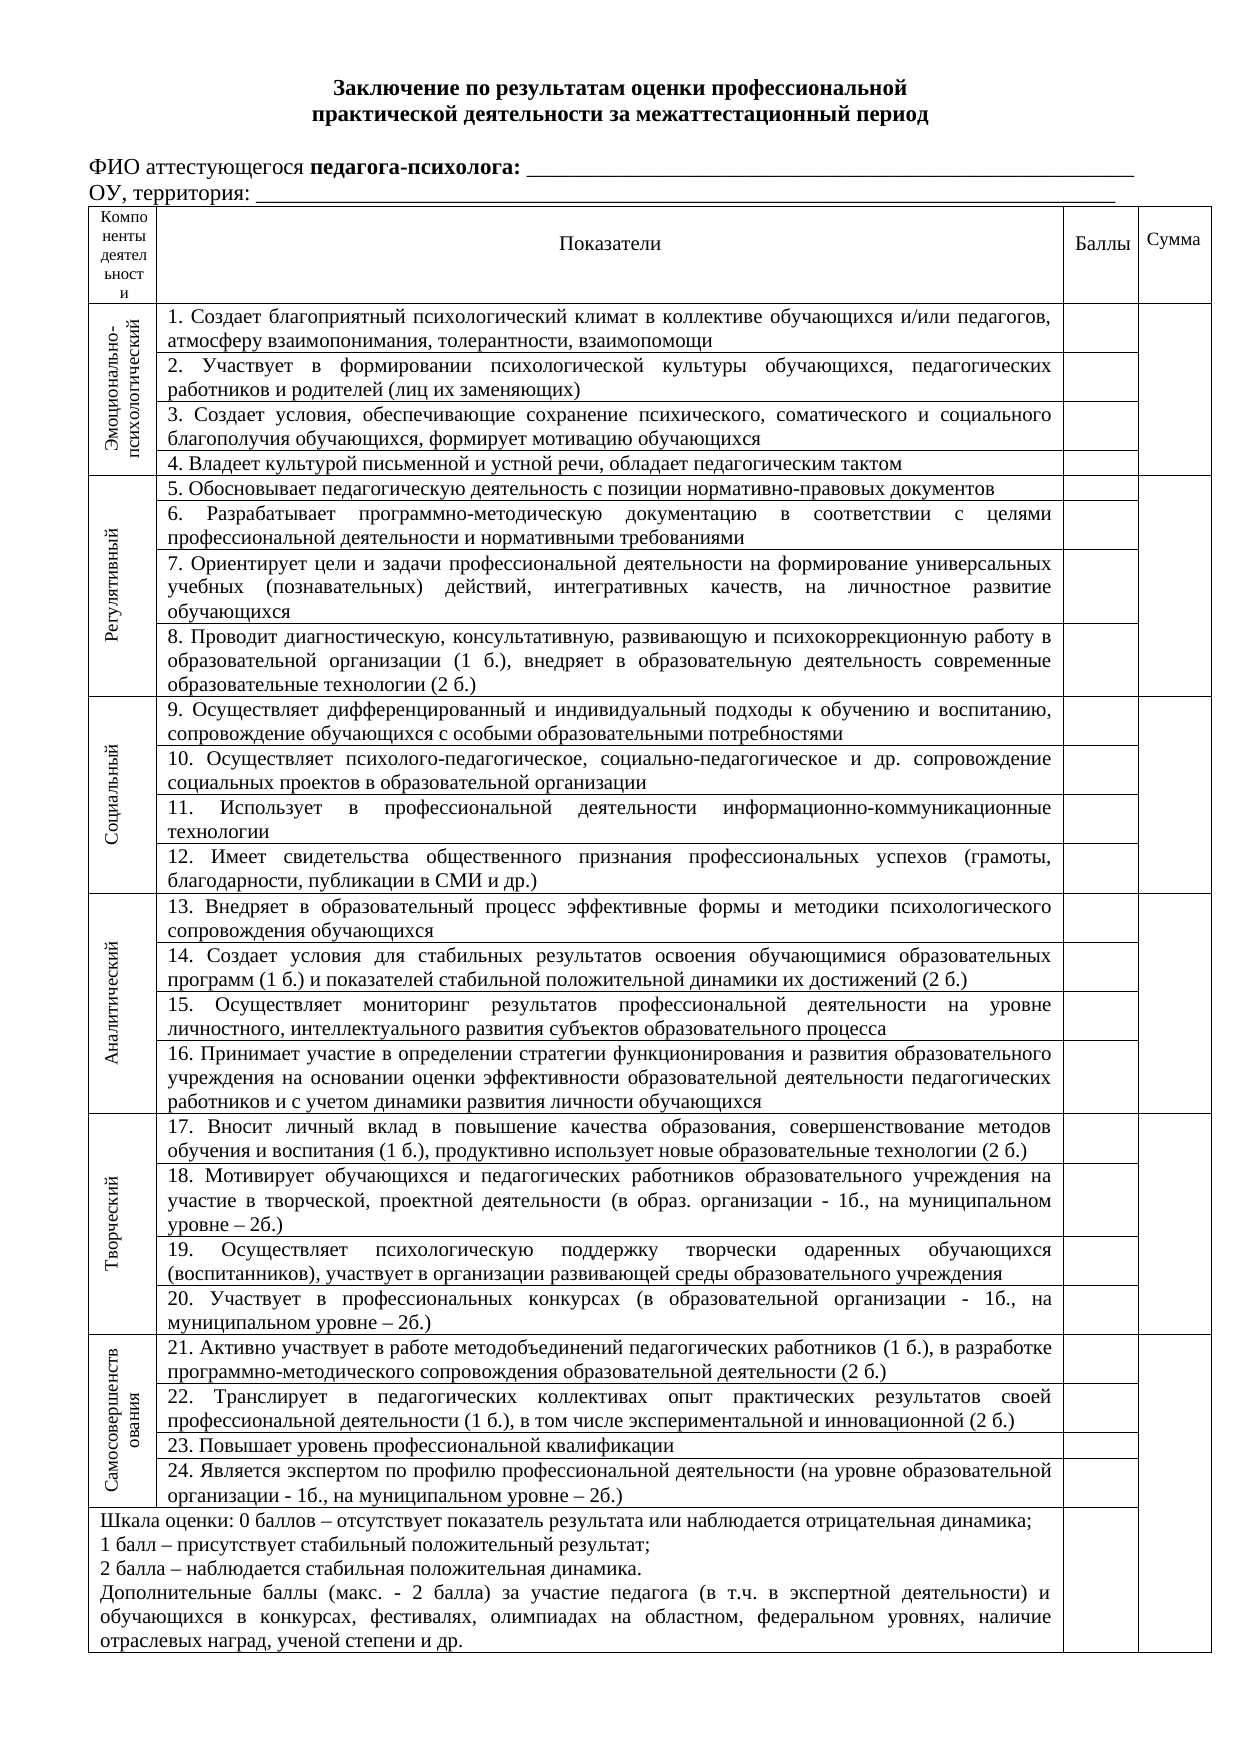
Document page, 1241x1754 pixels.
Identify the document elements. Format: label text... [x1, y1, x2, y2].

table_cell 19. Осуществляет психологическую поддержку творчески одаренных обучающихся (воспитанников), участвует в организации развивающей среды образовательного учреждения [157, 1237, 1063, 1285]
table_cell [1064, 476, 1138, 500]
table_cell [1139, 697, 1211, 892]
text практической деятельности за межаттестационный период [89, 100, 1152, 127]
table_header Баллы [1064, 207, 1138, 302]
table_cell [1139, 894, 1211, 1113]
table_cell [1139, 304, 1211, 475]
table_cell [1064, 992, 1138, 1040]
table_cell [1064, 501, 1138, 549]
table_cell [1064, 844, 1138, 892]
table_cell 16. Принимает участие в определении стратегии функционирования и развития образовательного учреждения на основании оценки эффективности образовательной деятельности педагогических работников и с учетом динамики развития личности обучающихся [157, 1041, 1063, 1113]
table_cell 3. Создает условия, обеспечивающие сохранение психического, соматического и социального благополучия обучающихся, формирует мотивацию обучающихся [157, 402, 1063, 450]
table_cell [1139, 1335, 1211, 1652]
table_cell Аналитический [89, 894, 156, 1113]
table_cell 15. Осуществляет мониторинг результатов профессиональной деятельности на уровне личностного, интеллектуального развития субъектов образовательного процесса [157, 992, 1063, 1040]
table_cell [1064, 550, 1138, 623]
table_cell [1064, 1384, 1138, 1432]
table_header Компоненты деятельности [89, 207, 156, 302]
table_cell 7. Ориентирует цели и задачи профессиональной деятельности на формирование универсальных учебных (познавательных) действий, интегративных качеств, на личностное развитие обучающихся [157, 550, 1063, 623]
table_cell 9. Осуществляет дифференцированный и индивидуальный подходы к обучению и воспитанию, сопровождение обучающихся с особыми образовательными потребностями [157, 697, 1063, 745]
table_cell Шкала оценки: 0 баллов – отсутствует показатель результата или наблюдается отрицательная динамика; 1 балл – присутствует стабильный положительный результат; 2 балла – наблюдается стабильная положительная динамика. Дополнительные баллы (макс. - 2 балла) за участие педагога (в т.ч. в экспертной деятельности) и обучающихся в конкурсах, фестивалях, олимпиадах на областном, федеральном уровнях, наличие отраслевых наград, ученой степени и др. [89, 1508, 1063, 1652]
table_cell Творческий [89, 1114, 156, 1334]
table_cell [1064, 1508, 1138, 1652]
table_cell [1064, 894, 1138, 942]
table_cell [1064, 697, 1138, 745]
table_cell 22. Транслирует в педагогических коллективах опыт практических результатов своей профессиональной деятельности (1 б.), в том числе экспериментальной и инновационной (2 б.) [157, 1384, 1063, 1432]
table_cell Самосовершенствования [89, 1335, 156, 1507]
table_cell 10. Осуществляет психолого-педагогическое, социально-педагогическое и др. сопровождение социальных проектов в образовательной организации [157, 746, 1063, 794]
table_header Показатели [157, 207, 1063, 302]
table_cell [1064, 943, 1138, 991]
table_cell [1064, 304, 1138, 352]
table_cell 12. Имеет свидетельства общественного признания профессиональных успехов (грамоты, благодарности, публикации в СМИ и др.) [157, 844, 1063, 892]
table_cell 5. Обосновывает педагогическую деятельность с позиции нормативно-правовых документов [157, 476, 1063, 500]
table_cell [1064, 1459, 1138, 1507]
table_cell Регулятивный [89, 476, 156, 696]
table_cell 21. Активно участвует в работе методобъединений педагогических работников (1 б.), в разработке программно-методического сопровождения образовательной деятельности (2 б.) [157, 1335, 1063, 1383]
table_header Сумма [1139, 207, 1211, 302]
table_cell [1064, 1286, 1138, 1334]
table_cell 2. Участвует в формировании психологической культуры обучающихся, педагогических работников и родителей (лиц их заменяющих) [157, 353, 1063, 401]
table_cell 24. Является экспертом по профилю профессиональной деятельности (на уровне образовательной организации - 1б., на муниципальном уровне – 2б.) [157, 1459, 1063, 1507]
table_cell 8. Проводит диагностическую, консультативную, развивающую и психокоррекционную работу в образовательной организации (1 б.), внедряет в образовательную деятельность современные образовательные технологии (2 б.) [157, 624, 1063, 696]
table_cell 18. Мотивирует обучающихся и педагогических работников образовательного учреждения на участие в творческой, проектной деятельности (в образ. организации - 1б., на муниципальном уровне – 2б.) [157, 1164, 1063, 1236]
table_cell 11. Использует в профессиональной деятельности информационно-коммуникационные технологии [157, 795, 1063, 843]
table_cell [1064, 451, 1138, 475]
table_cell 14. Создает условия для стабильных результатов освоения обучающимися образовательных программ (1 б.) и показателей стабильной положительной динамики их достижений (2 б.) [157, 943, 1063, 991]
text ОУ, территория: ___________________________________________________________________________ [89, 179, 1152, 206]
text ФИО аттестующегося педагога-психолога: _____________________________________________________ [89, 153, 1152, 179]
table_cell [1139, 476, 1211, 696]
table_cell [1064, 1237, 1138, 1285]
text Заключение по результатам оценки профессиональной [89, 74, 1152, 100]
table_cell 17. Вносит личный вклад в повышение качества образования, совершенствование методов обучения и воспитания (1 б.), продуктивно использует новые образовательные технологии (2 б.) [157, 1114, 1063, 1162]
table_cell [1064, 353, 1138, 401]
table_cell [1064, 1433, 1138, 1457]
table_cell [1064, 624, 1138, 696]
table_cell [1139, 1114, 1211, 1334]
table_cell Социальный [89, 697, 156, 892]
table_cell 23. Повышает уровень профессиональной квалификации [157, 1433, 1063, 1457]
table_cell 1. Создает благоприятный психологический климат в коллективе обучающихся и/или педагогов, атмосферу взаимопонимания, толерантности, взаимопомощи [157, 304, 1063, 352]
table_cell [1064, 1041, 1138, 1113]
table_cell [1064, 402, 1138, 450]
table_cell [1064, 1335, 1138, 1383]
table_cell [1064, 1164, 1138, 1236]
table_cell 13. Внедряет в образовательный процесс эффективные формы и методики психологического сопровождения обучающихся [157, 894, 1063, 942]
table_cell [1064, 795, 1138, 843]
table_cell 6. Разрабатывает программно-методическую документацию в соответствии с целями профессиональной деятельности и нормативными требованиями [157, 501, 1063, 549]
table_cell 4. Владеет культурой письменной и устной речи, обладает педагогическим тактом [157, 451, 1063, 475]
table_cell 20. Участвует в профессиональных конкурсах (в образовательной организации - 1б., на муниципальном уровне – 2б.) [157, 1286, 1063, 1334]
table_cell Эмоционально-психологический [89, 304, 156, 475]
table_cell [1064, 746, 1138, 794]
table_cell [1064, 1114, 1138, 1162]
